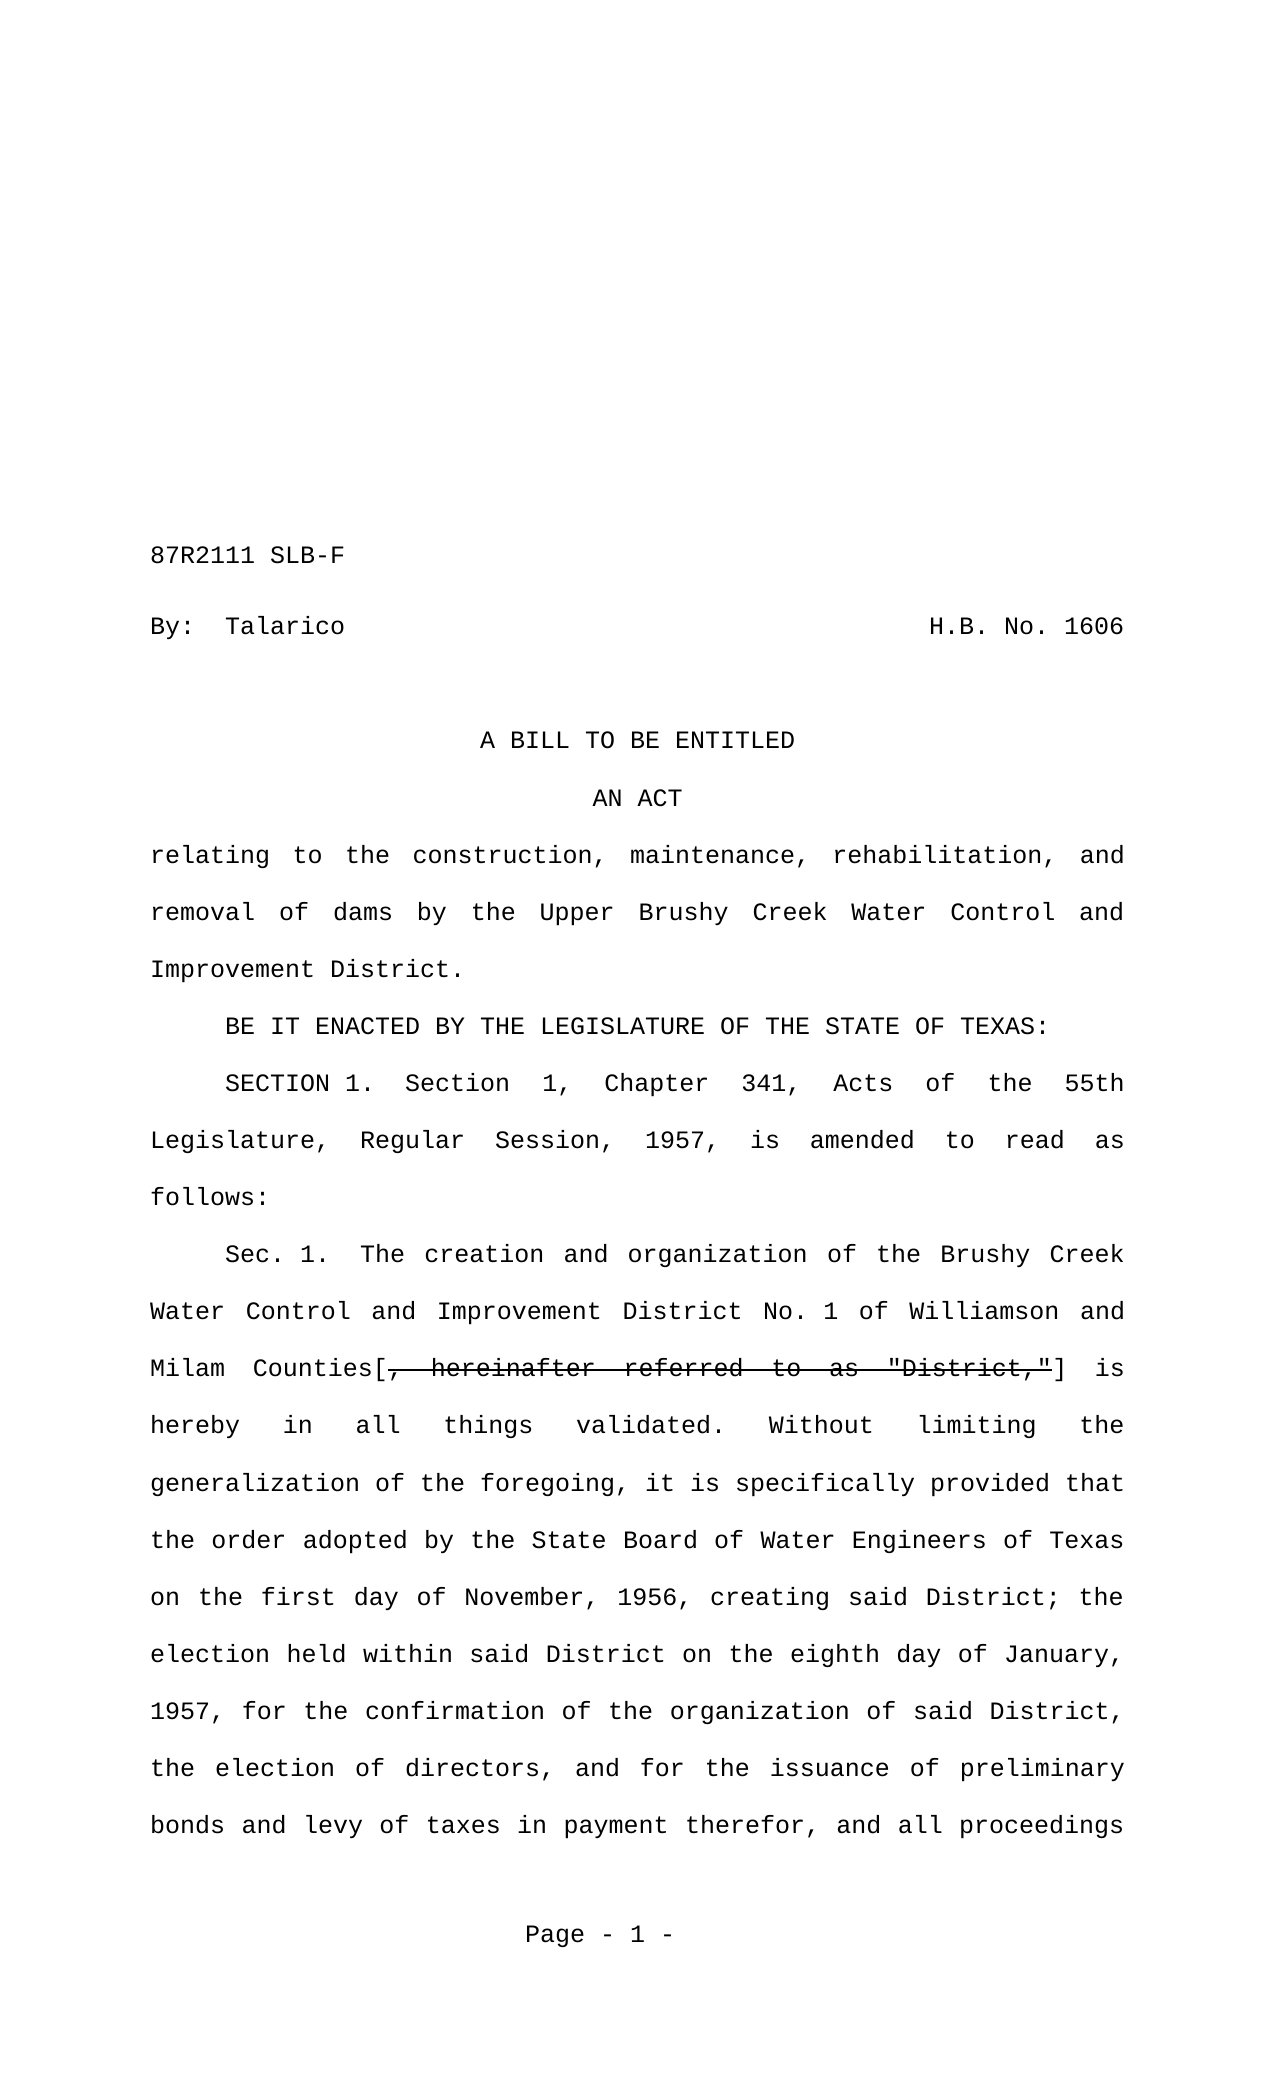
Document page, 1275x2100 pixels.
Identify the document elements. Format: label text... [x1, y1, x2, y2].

text BE IT ENACTED BY THE LEGISLATURE OF THE STATE OF TEXAS: [150, 1013, 1125, 1042]
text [150, 1242, 1125, 1841]
text AN ACT [150, 785, 1125, 813]
text relating to the construction, maintenance, rehabilitation, and removal of dams by the Upper Brushy Creek Water Control and Improvement District. [150, 842, 1125, 985]
text A BILL TO BE ENTITLED [150, 728, 1125, 756]
text By: Talarico H.B. No. 1606 [150, 614, 1125, 642]
text 87R2111 SLB-F [150, 542, 1125, 571]
text SECTION 1. Section 1, Chapter 341, Acts of the 55th Legislature, Regular Session, 1957, is amended to read as follows: [150, 1070, 1125, 1213]
